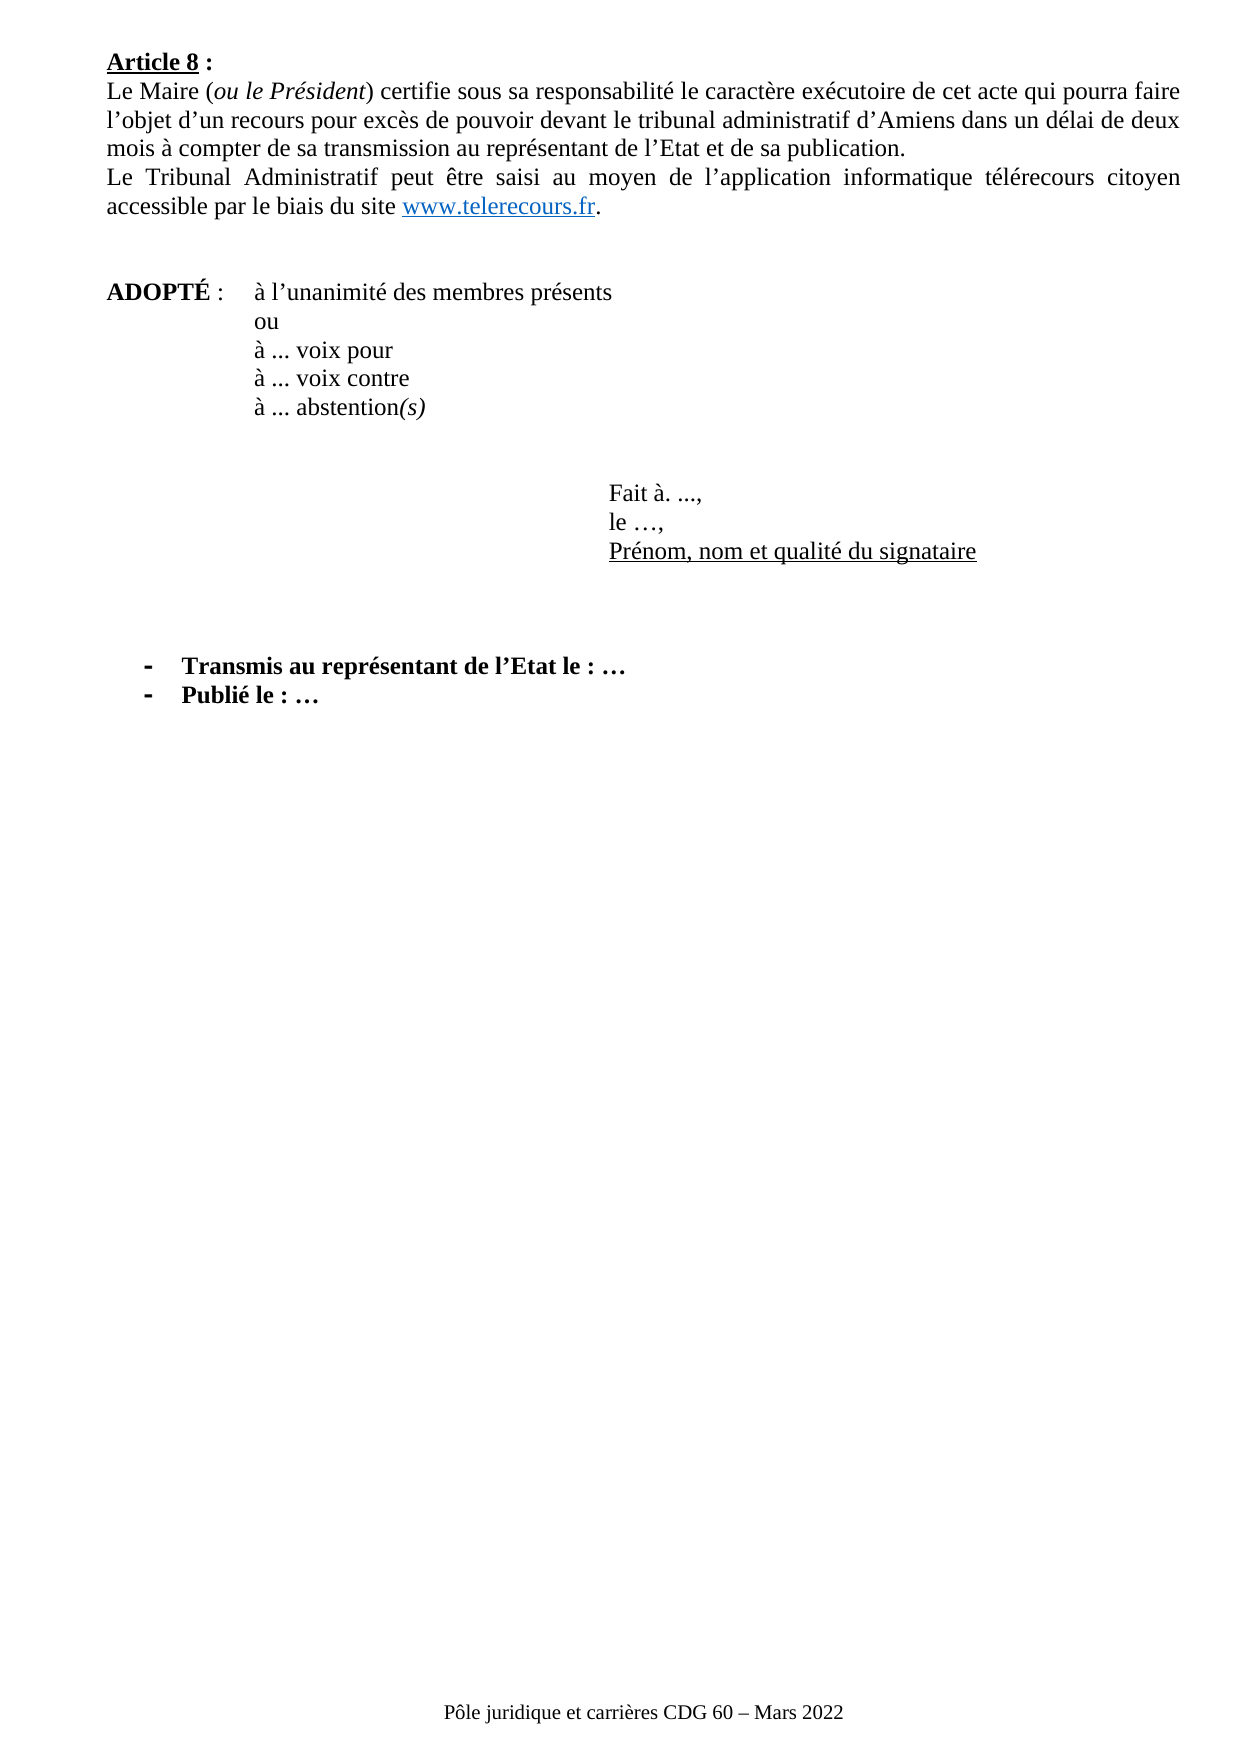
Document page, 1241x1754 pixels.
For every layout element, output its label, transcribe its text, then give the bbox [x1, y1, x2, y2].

text Prénom, nom et qualité du signataire [106, 536, 1181, 565]
text ou [210, 306, 1181, 335]
text à ... voix contre [210, 363, 1181, 392]
text à ... voix pour [210, 335, 1181, 363]
text Fait à. ..., [106, 478, 1181, 507]
text Le Tribunal Administratif peut être saisi au moyen de l’application informatique télérecours citoyen accessible par le biais du site www.telerecours.fr. [106, 162, 1181, 220]
text Le Maire (ou le Président) certifie sous sa responsabilité le caractère exécutoire de cet acte qui pourra faire l’objet d’un recours pour excès de pouvoir devant le tribunal administratif d’Amiens dans un délai de deux mois à compter de sa transmission au représentant de l’Etat et de sa publication. [106, 76, 1181, 162]
text ADOPTÉ : à l’unanimité des membres présents [106, 277, 1181, 306]
list Transmis au représentant de l’Etat le : … [144, 651, 1181, 680]
text le …, [106, 507, 1181, 536]
text à ... abstention(s) [210, 392, 1181, 421]
text Article 8 : [106, 47, 1181, 76]
list Publié le : … [144, 680, 1181, 708]
